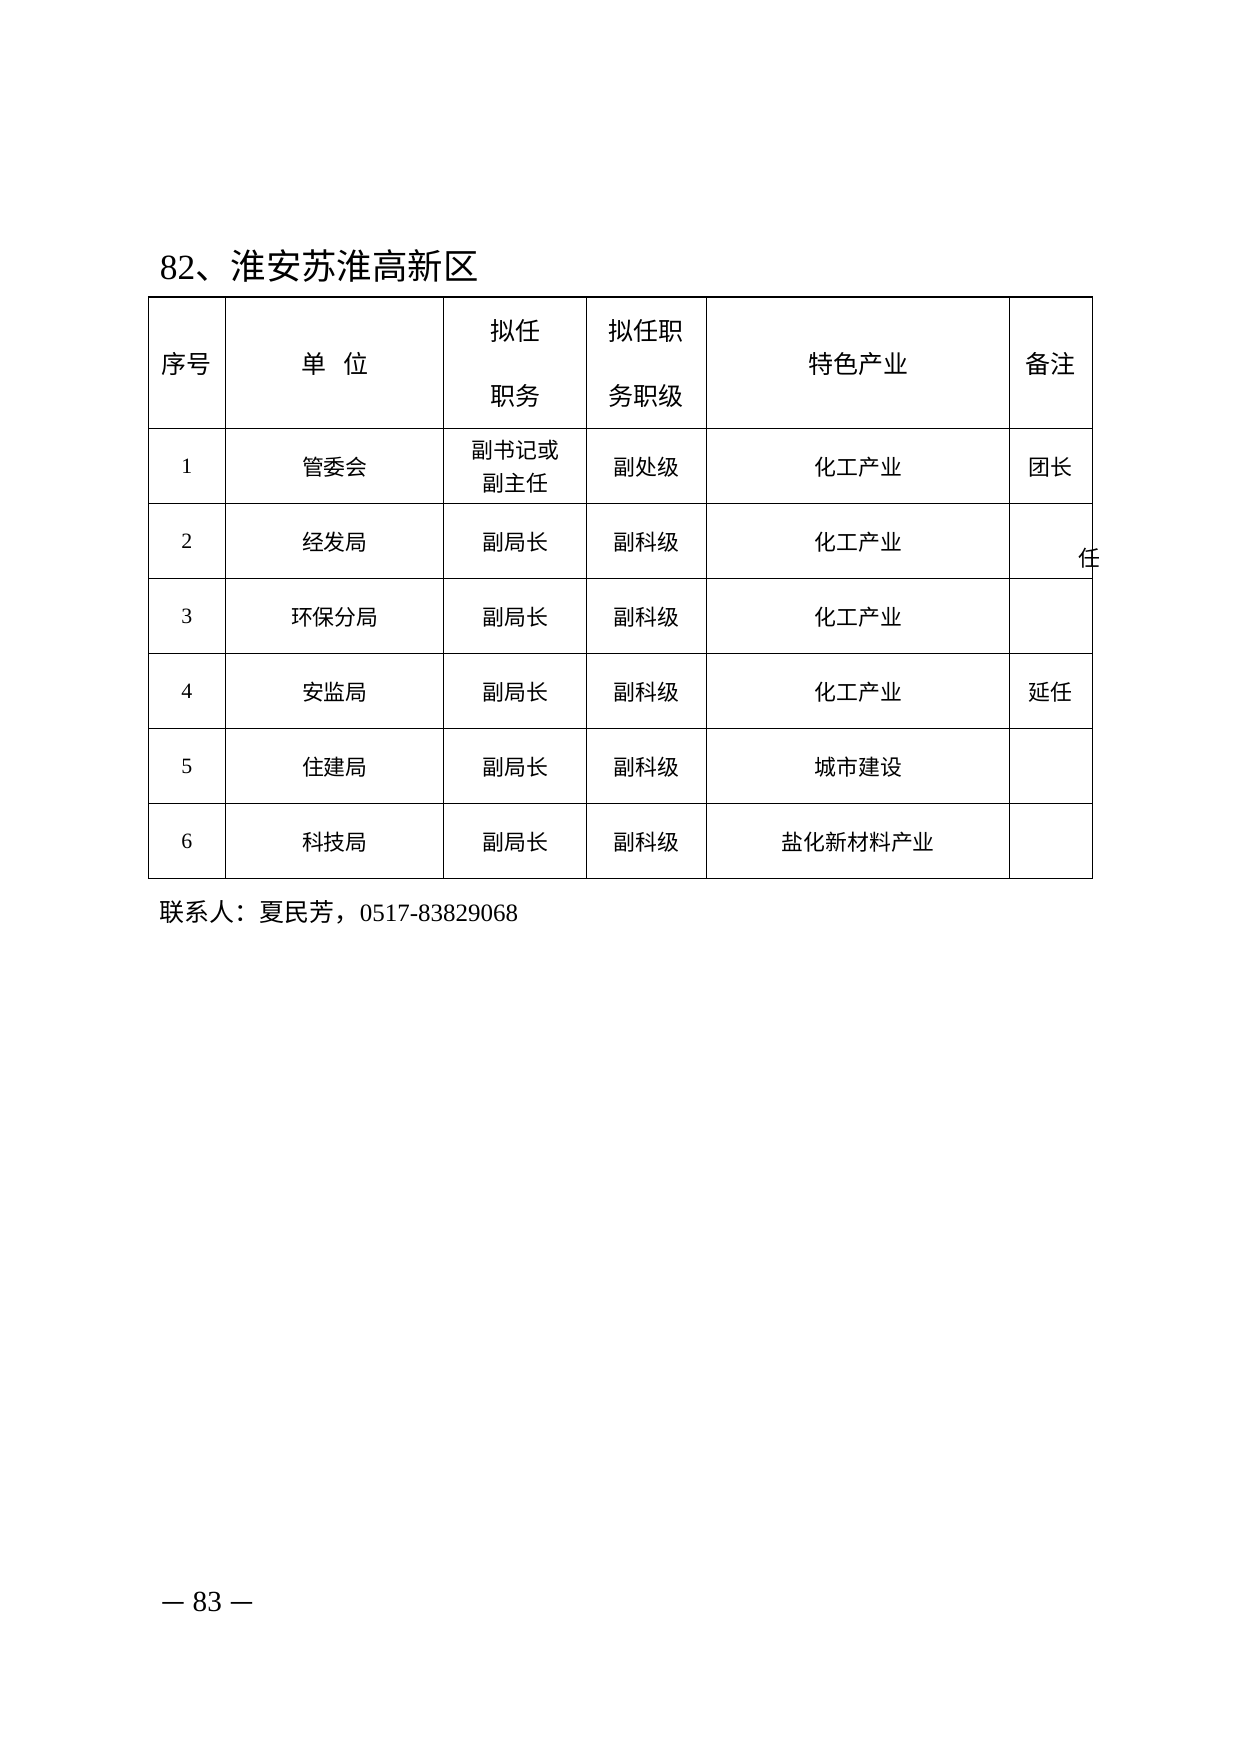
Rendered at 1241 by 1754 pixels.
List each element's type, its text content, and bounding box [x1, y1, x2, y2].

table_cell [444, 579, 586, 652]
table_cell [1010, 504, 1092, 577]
text 82、淮安苏淮高新区 [159, 231, 1081, 296]
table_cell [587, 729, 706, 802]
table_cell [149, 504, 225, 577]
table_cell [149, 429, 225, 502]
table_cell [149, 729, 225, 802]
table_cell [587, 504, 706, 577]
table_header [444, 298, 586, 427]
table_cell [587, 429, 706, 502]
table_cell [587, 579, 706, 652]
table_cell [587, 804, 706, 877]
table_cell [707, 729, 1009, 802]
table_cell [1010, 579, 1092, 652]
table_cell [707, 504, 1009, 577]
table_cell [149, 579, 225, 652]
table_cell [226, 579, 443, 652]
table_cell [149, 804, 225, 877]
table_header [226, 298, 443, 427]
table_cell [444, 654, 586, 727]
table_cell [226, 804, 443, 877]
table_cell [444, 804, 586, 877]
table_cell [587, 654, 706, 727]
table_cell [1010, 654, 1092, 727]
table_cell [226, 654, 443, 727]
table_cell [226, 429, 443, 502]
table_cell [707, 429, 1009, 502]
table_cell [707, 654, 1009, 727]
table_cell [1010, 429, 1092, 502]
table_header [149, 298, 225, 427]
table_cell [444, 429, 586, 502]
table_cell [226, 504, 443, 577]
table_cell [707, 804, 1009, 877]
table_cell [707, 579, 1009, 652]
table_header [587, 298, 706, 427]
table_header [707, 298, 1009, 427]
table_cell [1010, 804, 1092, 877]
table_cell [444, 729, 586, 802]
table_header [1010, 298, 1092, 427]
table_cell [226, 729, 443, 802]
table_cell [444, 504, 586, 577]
text 联系人：夏民芳，0517-8382906883、沭阳县 [159, 879, 1081, 943]
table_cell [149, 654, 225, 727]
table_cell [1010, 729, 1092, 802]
